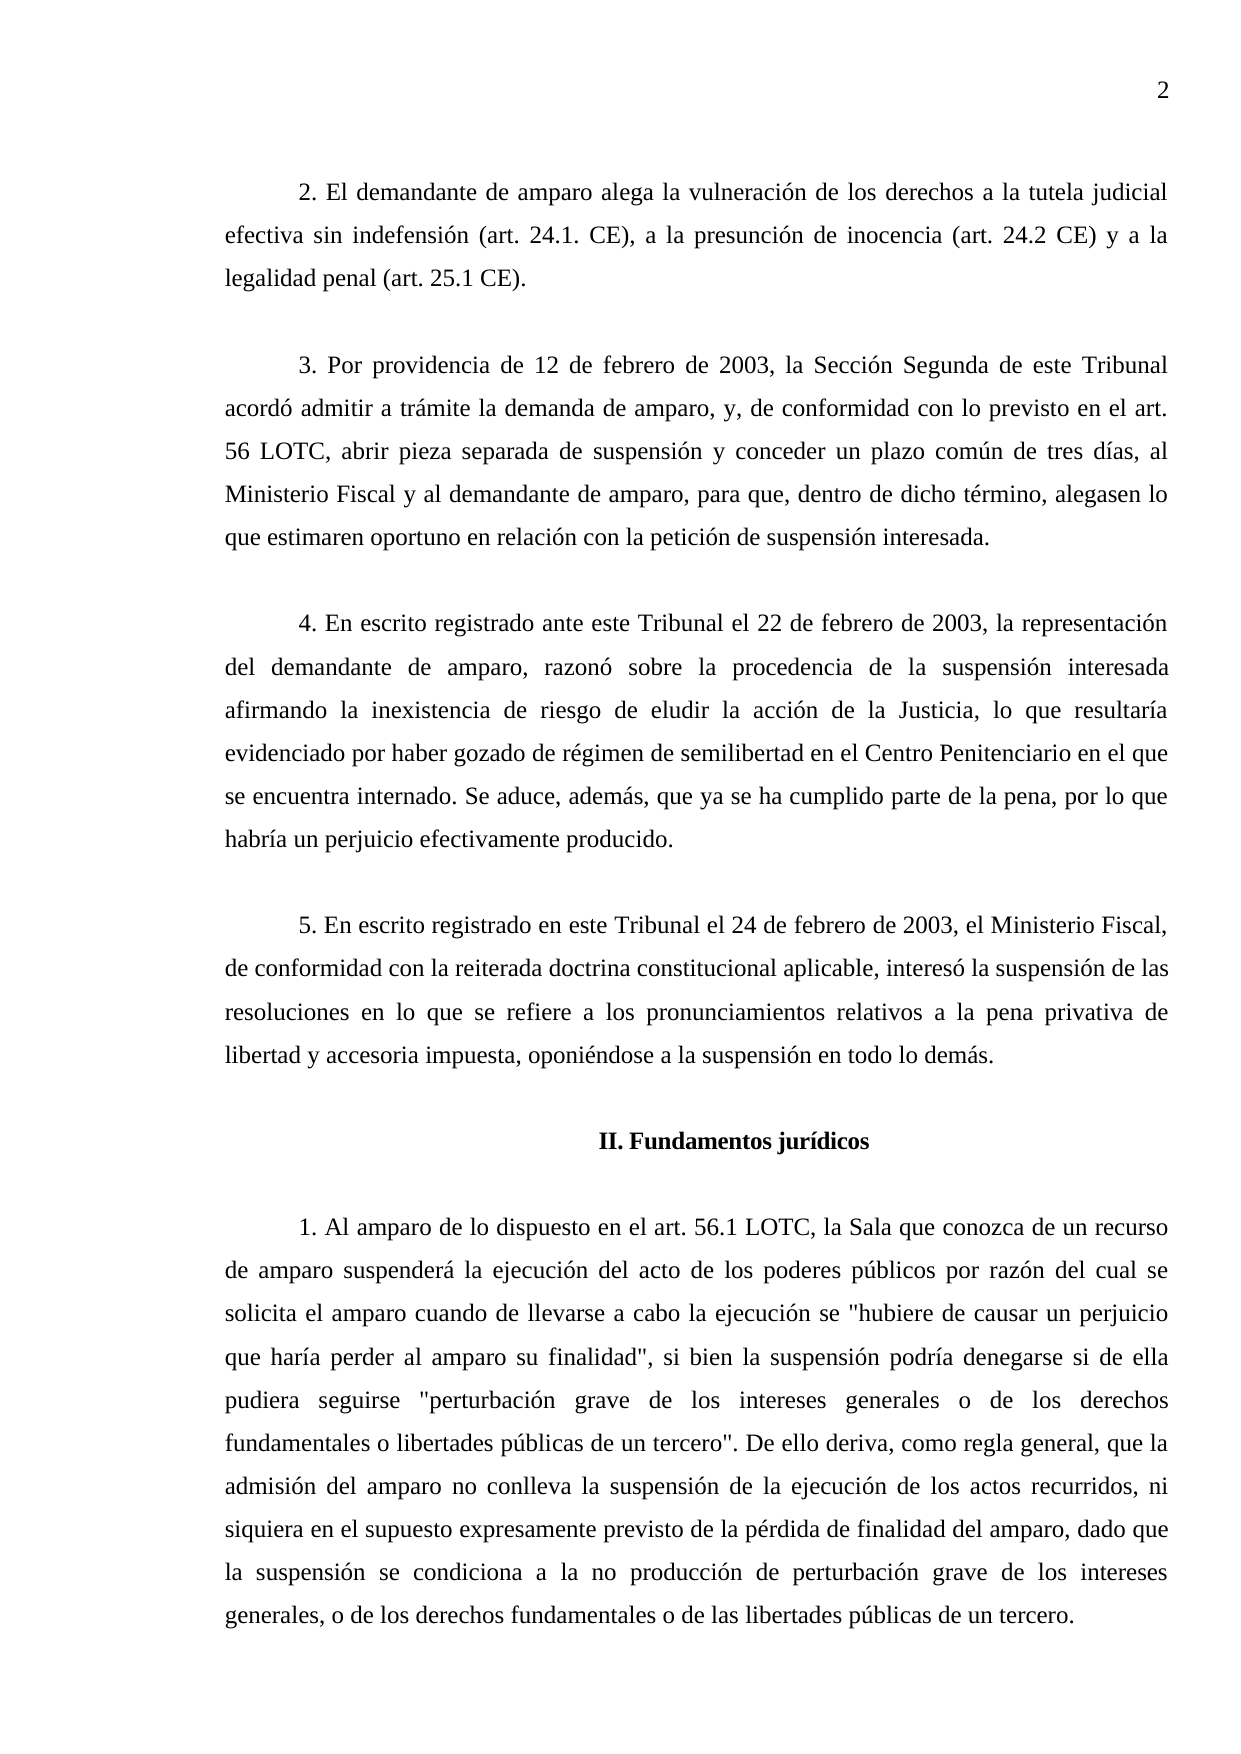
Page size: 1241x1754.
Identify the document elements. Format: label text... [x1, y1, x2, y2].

subtitle II. Fundamentos jurídicos [224, 1126, 1169, 1155]
text 5. En escrito registrado en este Tribunal el 24 de febrero de 2003, el Ministerio Fiscal, de conformidad con la reiterada doctrina constitucional aplicable, interesó la suspensión de las resoluciones en lo que se refiere a los pronunciamientos relativos a la pena privativa de libertad y accesoria impuesta, oponiéndose a la suspensión en todo lo demás. [224, 910, 1169, 1068]
text 1. Al amparo de lo dispuesto en el art. 56.1 LOTC, la Sala que conozca de un recurso de amparo suspenderá la ejecución del acto de los poderes públicos por razón del cual se solicita el amparo cuando de llevarse a cabo la ejecución se "hubiere de causar un perjuicio que haría perder al amparo su finalidad", si bien la suspensión podría denegarse si de ella pudiera seguirse "perturbación grave de los intereses generales o de los derechos fundamentales o libertades públicas de un tercero". De ello deriva, como regla general, que la admisión del amparo no conlleva la suspensión de la ejecución de los actos recurridos, ni siquiera en el supuesto expresamente previsto de la pérdida de finalidad del amparo, dado que la suspensión se condiciona a la no producción de perturbación grave de los intereses generales, o de los derechos fundamentales o de las libertades públicas de un tercero. [224, 1212, 1169, 1629]
text 2. El demandante de amparo alega la vulneración de los derechos a la tutela judicial efectiva sin indefensión (art. 24.1. CE), a la presunción de inocencia (art. 24.2 CE) y a la legalidad penal (art. 25.1 CE). [224, 177, 1169, 292]
text 3. Por providencia de 12 de febrero de 2003, la Sección Segunda de este Tribunal acordó admitir a trámite la demanda de amparo, y, de conformidad con lo previsto en el art. 56 LOTC, abrir pieza separada de suspensión y conceder un plazo común de tres días, al Ministerio Fiscal y al demandante de amparo, para que, dentro de dicho término, alegasen lo que estimaren oportuno en relación con la petición de suspensión interesada. [224, 350, 1169, 551]
text 4. En escrito registrado ante este Tribunal el 22 de febrero de 2003, la representación del demandante de amparo, razonó sobre la procedencia de la suspensión interesada afirmando la inexistencia de riesgo de eludir la acción de la Justicia, lo que resultaría evidenciado por haber gozado de régimen de semilibertad en el Centro Penitenciario en el que se encuentra internado. Se aduce, además, que ya se ha cumplido parte de la pena, por lo que habría un perjuicio efectivamente producido. [224, 608, 1169, 853]
